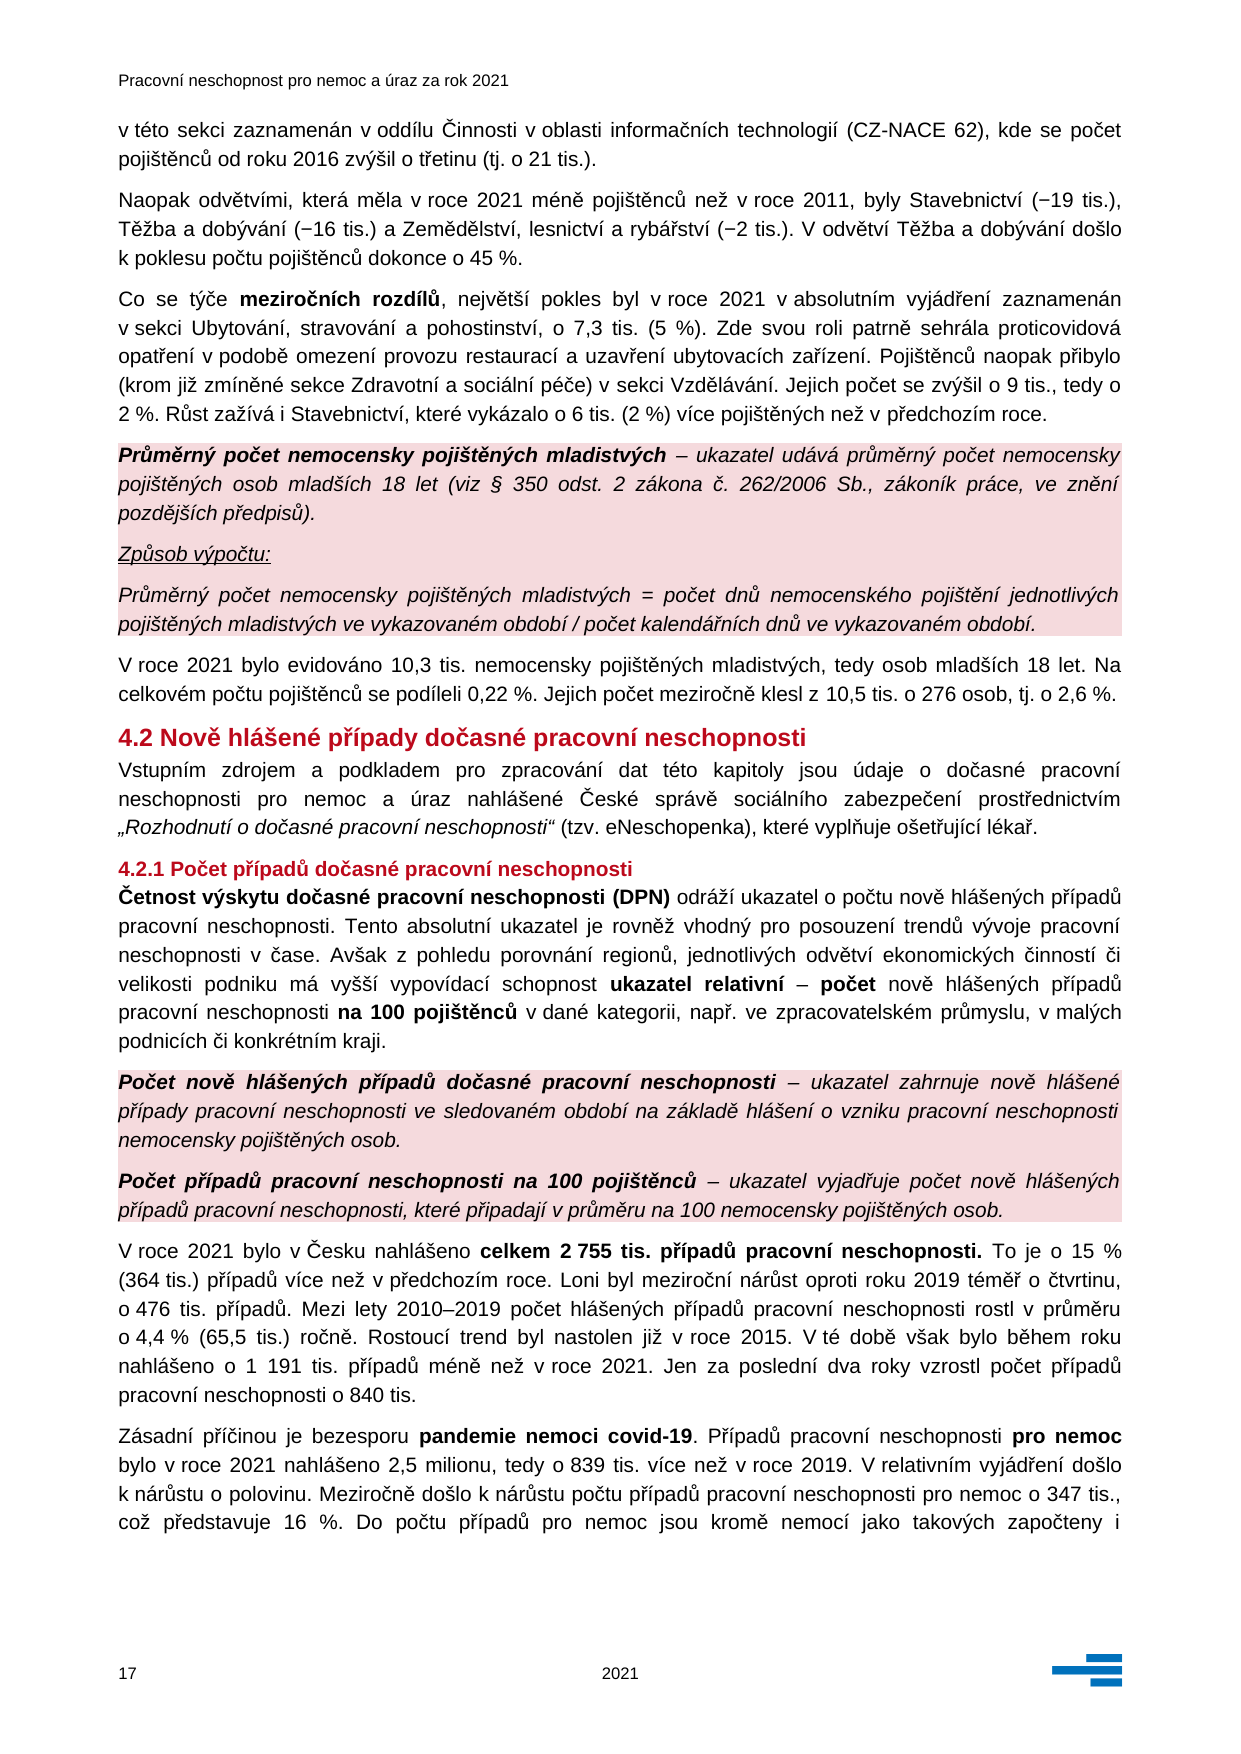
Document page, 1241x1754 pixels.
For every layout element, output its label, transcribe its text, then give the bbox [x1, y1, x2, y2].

text Počet nově hlášených případů dočasné pracovní neschopnosti – ukazatel zahrnuje nově hlášené případy pracovní neschopnosti ve sledovaném období na základě hlášení o vzniku pracovní neschopnosti nemocensky pojištěných osob. [118, 1070, 1122, 1152]
list Naopak odvětvími, která měla v roce 2021 méně pojištěnců než v roce 2011, byly Stavebnictví (−19 tis.), Těžba a dobývání (−16 tis.) a Zemědělství, lesnictví a rybářství (−2 tis.). V odvětví Těžba a dobývání došlo k poklesu počtu pojištěnců dokonce o 45 %. [118, 188, 1122, 269]
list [118, 118, 1122, 171]
text Průměrný počet nemocensky pojištěných mladistvých = počet dnů nemocenského pojištění jednotlivých pojištěných mladistvých ve vykazovaném období / počet kalendářních dnů ve vykazovaném období. [118, 583, 1122, 636]
text Vstupním zdrojem a podkladem pro zpracování dat této kapitoly jsou údaje o dočasné pracovní neschopnosti pro nemoc a úraz nahlášené České správě sociálního zabezpečení prostřednictvím „Rozhodnutí o dočasné pracovní neschopnosti“ (tzv. eNeschopenka), které vyplňuje ošetřující lékař. [118, 758, 1122, 839]
list Co se týče meziročních rozdílů, největší pokles byl v roce 2021 v absolutním vyjádření zaznamenán v sekci Ubytování, stravování a pohostinství, o 7,3 tis. (5 %). Zde svou roli patrně sehrála proticovidová opatření v podobě omezení provozu restaurací a uzavření ubytovacích zařízení. Pojištěnců naopak přibylo (krom již zmíněné sekce Zdravotní a sociální péče) v sekci Vzdělávání. Jejich počet se zvýšil o 9 tis., tedy o 2 %. Růst zažívá i Stavebnictví, které vykázalo o 6 tis. (2 %) více pojištěných než v předchozím roce. [118, 287, 1122, 426]
list V roce 2021 bylo evidováno 10,3 tis. nemocensky pojištěných mladistvých, tedy osob mladších 18 let. Na celkovém počtu pojištěnců se podíleli 0,22 %. Jejich počet meziročně klesl z 10,5 tis. o 276 osob, tj. o 2,6 %. [118, 653, 1122, 706]
text V roce 2021 bylo v Česku nahlášeno celkem 2 755 tis. případů pracovní neschopnosti. To je o 15 % (364 tis.) případů více než v předchozím roce. Loni byl meziroční nárůst oproti roku 2019 téměř o čtvrtinu, o 476 tis. případů. Mezi lety 2010–2019 počet hlášených případů pracovní neschopnosti rostl v průměru o 4,4 % (65,5 tis.) ročně. Rostoucí trend byl nastolen již v roce 2015. V té době však bylo během roku nahlášeno o 1 191 tis. případů méně než v roce 2021. Jen za poslední dva roky vzrostl počet případů pracovní neschopnosti o 840 tis. [118, 1239, 1122, 1407]
subtitle 4.2.1 Počet případů dočasné pracovní neschopnosti [118, 856, 1122, 880]
text Průměrný počet nemocensky pojištěných mladistvých – ukazatel udává průměrný počet nemocensky pojištěných osob mladších 18 let (viz § 350 odst. 2 zákona č. 262/2006 Sb., zákoník práce, ve znění pozdějších předpisů). [118, 443, 1122, 524]
text Četnost výskytu dočasné pracovní neschopnosti (DPN) odráží ukazatel o počtu nově hlášených případů pracovní neschopnosti. Tento absolutní ukazatel je rovněž vhodný pro posouzení trendů vývoje pracovní neschopnosti v čase. Avšak z pohledu porovnání regionů, jednotlivých odvětví ekonomických činností či velikosti podniku má vyšší vypovídací schopnost ukazatel relativní – počet nově hlášených případů pracovní neschopnosti na 100 pojištěnců v dané kategorii, např. ve zpracovatelském průmyslu, v malých podnicích či konkrétním kraji. [118, 885, 1122, 1053]
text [118, 1424, 1122, 1563]
text Způsob výpočtu: [118, 542, 1122, 566]
picture [1051, 1653, 1123, 1687]
subtitle 4.2 Nově hlášené případy dočasné pracovní neschopnosti [118, 723, 1122, 752]
text Počet případů pracovní neschopnosti na 100 pojištěnců – ukazatel vyjadřuje počet nově hlášených případů pracovní neschopnosti, které připadají v průměru na 100 nemocensky pojištěných osob. [118, 1169, 1122, 1222]
